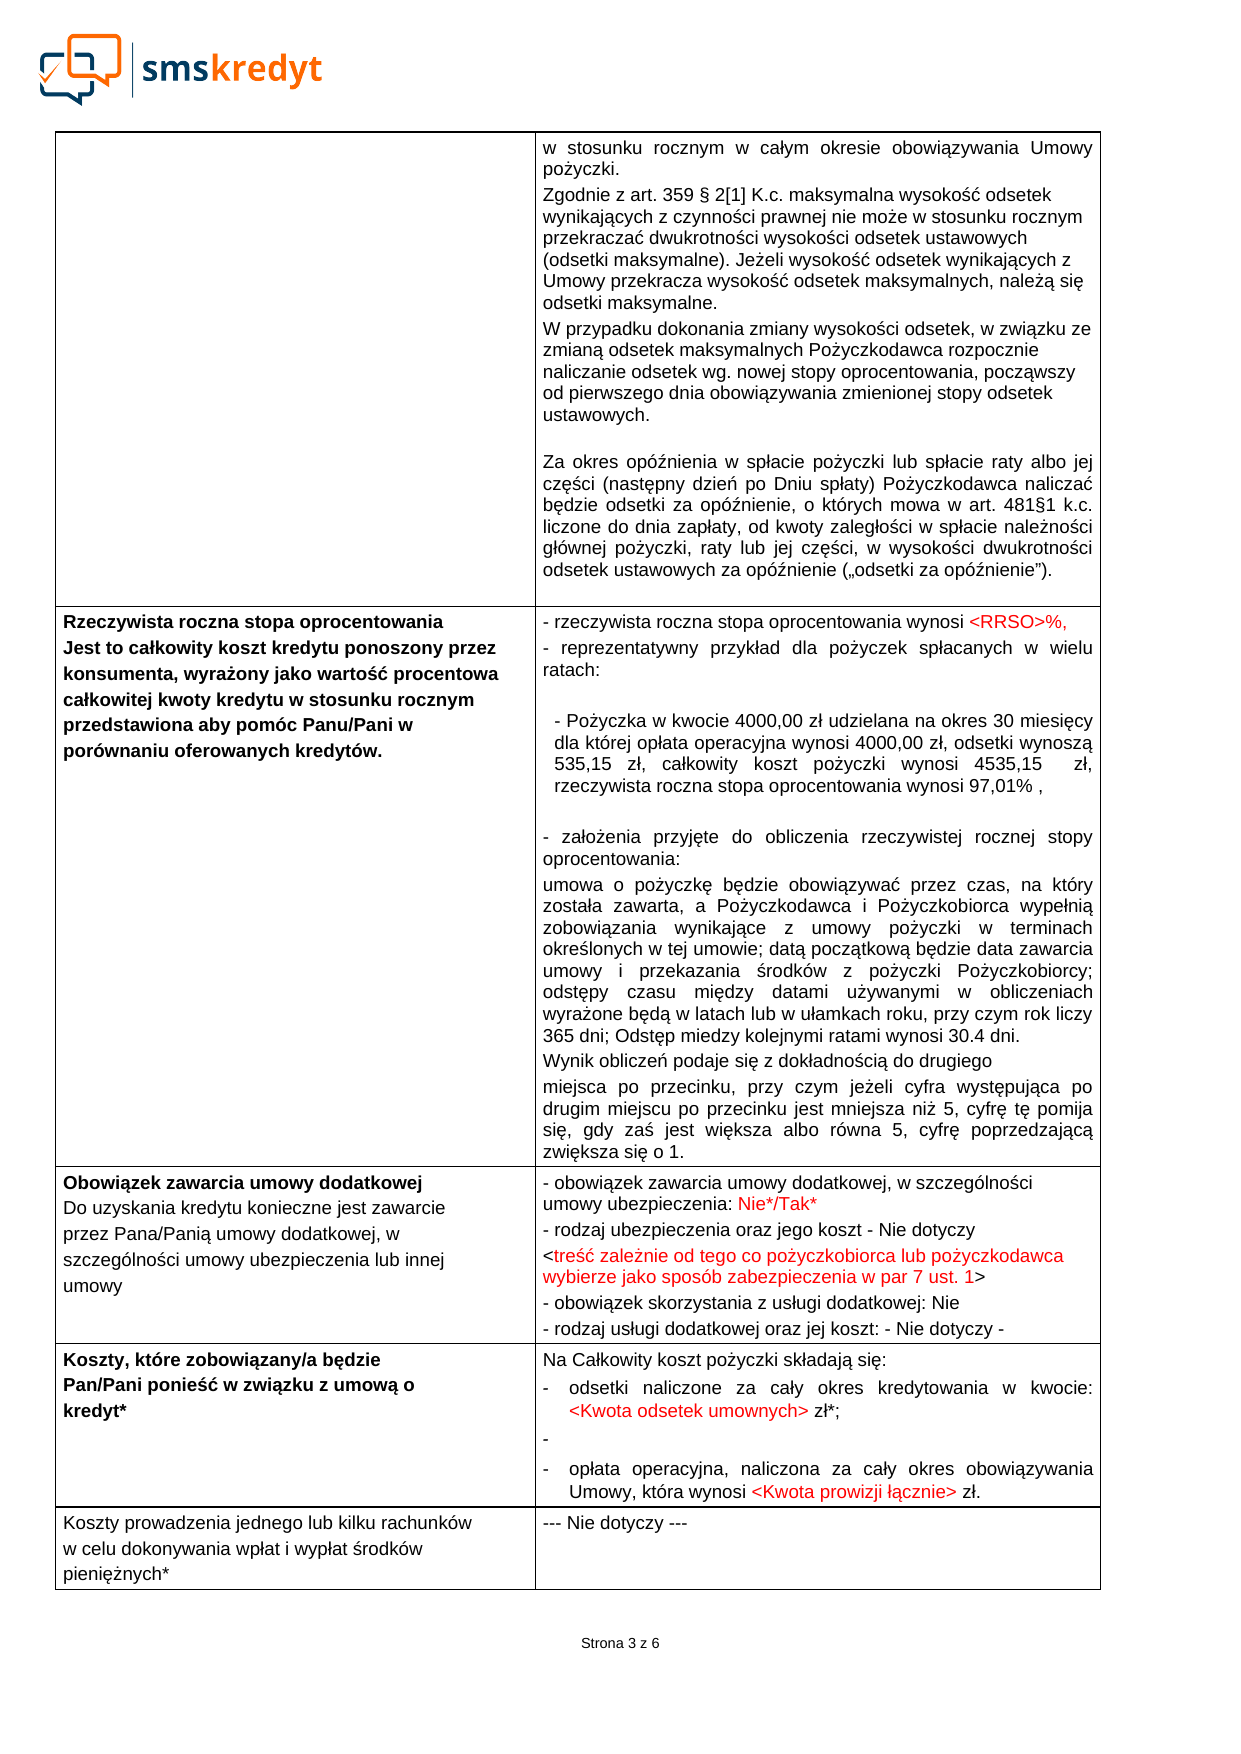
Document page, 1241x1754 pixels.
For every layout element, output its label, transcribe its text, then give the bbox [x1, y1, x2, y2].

table_cell Obowiązek zawarcia umowy dodatkowej Do uzyskania kredytu konieczne jest zawarcie przez Pana/Panią umowy dodatkowej, w szczególności umowy ubezpieczenia lub innej umowy [56, 1167, 535, 1343]
picture [37, 31, 326, 109]
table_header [56, 133, 535, 606]
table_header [536, 133, 1100, 606]
table_cell Rzeczywista roczna stopa oprocentowania Jest to całkowity koszt kredytu ponoszony przez konsumenta, wyrażony jako wartość procentowa całkowitej kwoty kredytu w stosunku rocznym przedstawiona aby pomóc Panu/Pani w porównaniu oferowanych kredytów. [56, 607, 535, 1166]
table_cell --- Nie dotyczy --- [536, 1508, 1100, 1589]
table_cell Na Całkowity koszt pożyczki składają się: odsetki naliczone za cały okres kredytowania w kwocie: <Kwota odsetek umownych> zł*; opłata operacyjna, naliczona za cały okres obowiązywania Umowy, która wynosi <Kwota prowizji łącznie> zł. [536, 1344, 1100, 1506]
table_cell - rzeczywista roczna stopa oprocentowania wynosi <RRSO>%, - reprezentatywny przykład dla pożyczek spłacanych w wielu ratach: - Pożyczka w kwocie 4000,00 zł udzielana na okres 30 miesięcy dla której opłata operacyjna wynosi 4000,00 zł, odsetki wynoszą 535,15 zł, całkowity koszt pożyczki wynosi 4535,15 zł, rzeczywista roczna stopa oprocentowania wynosi 97,01% , - założenia przyjęte do obliczenia rzeczywistej rocznej stopy oprocentowania: umowa o pożyczkę będzie obowiązywać przez czas, na który została zawarta, a Pożyczkodawca i Pożyczkobiorca wypełnią zobowiązania wynikające z umowy pożyczki w terminach określonych w tej umowie; datą początkową będzie data zawarcia umowy i przekazania środków z pożyczki Pożyczkobiorcy; odstępy czasu między datami używanymi w obliczeniach wyrażone będą w latach lub w ułamkach roku, przy czym rok liczy 365 dni; Odstęp miedzy kolejnymi ratami wynosi 30.4 dni. Wynik obliczeń podaje się z dokładnością do drugiego miejsca po przecinku, przy czym jeżeli cyfra występująca po drugim miejscu po przecinku jest mniejsza niż 5, cyfrę tę pomija się, gdy zaś jest większa albo równa 5, cyfrę poprzedzającą zwiększa się o 1. [536, 607, 1100, 1166]
table_cell - obowiązek zawarcia umowy dodatkowej, w szczególności umowy ubezpieczenia: Nie*/Tak* - rodzaj ubezpieczenia oraz jego koszt - Nie dotyczy <treść zależnie od tego co pożyczkobiorca lub pożyczkodawca wybierze jako sposób zabezpieczenia w par 7 ust. 1> - obowiązek skorzystania z usługi dodatkowej: Nie - rodzaj usługi dodatkowej oraz jej koszt: - Nie dotyczy - [536, 1167, 1100, 1343]
table_cell Koszty prowadzenia jednego lub kilku rachunków w celu dokonywania wpłat i wypłat środków pieniężnych* [56, 1508, 535, 1589]
table_cell Koszty, które zobowiązany/a będzie Pan/Pani ponieść w związku z umową o kredyt* [56, 1344, 535, 1506]
